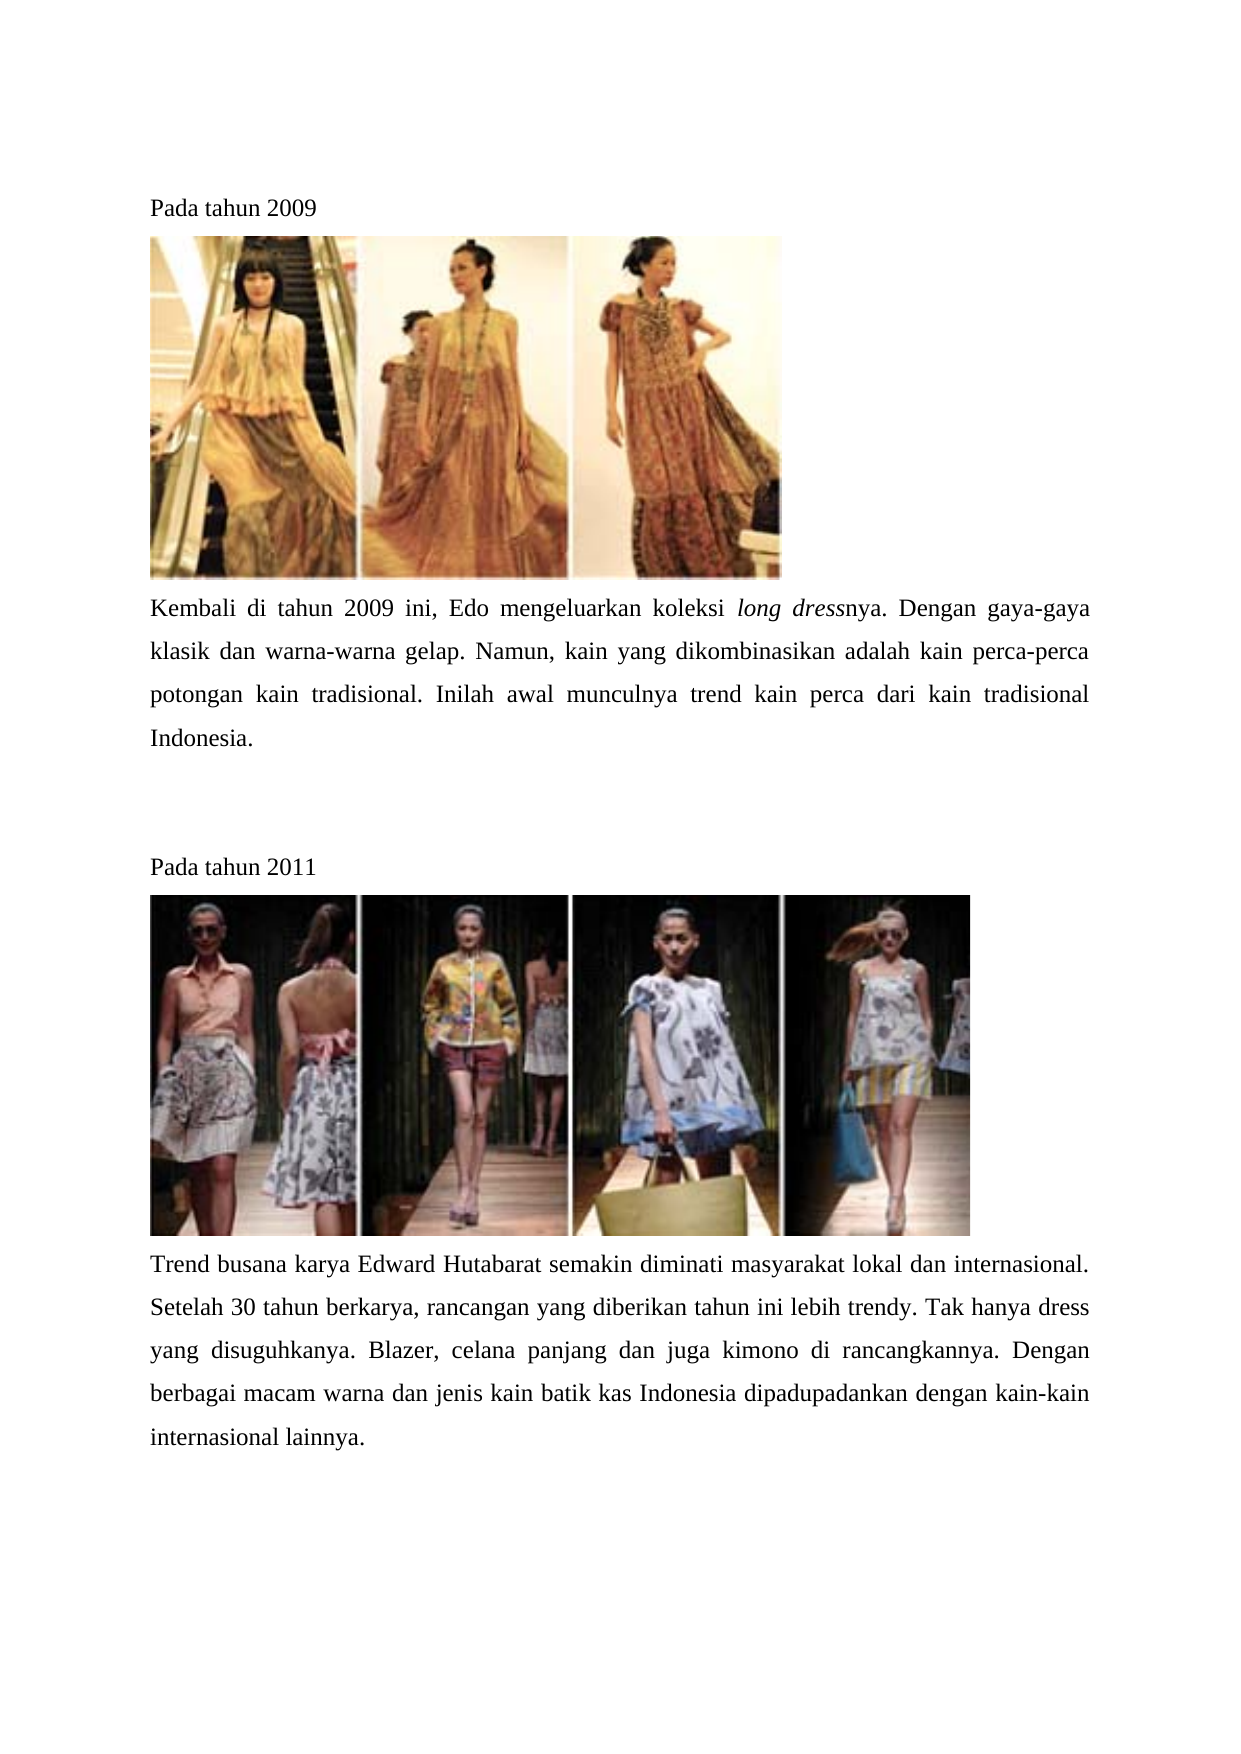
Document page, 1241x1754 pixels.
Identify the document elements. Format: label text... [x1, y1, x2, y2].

text Pada tahun 2011 [150, 852, 1090, 881]
text Kembali di tahun 2009 ini, Edo mengeluarkan koleksi long dressnya. Dengan gaya-gaya klasik dan warna-warna gelap. Namun, kain yang dikombinasikan adalah kain perca-perca potongan kain tradisional. Inilah awal munculnya trend kain perca dari kain tradisional Indonesia. [150, 593, 1090, 751]
text Trend busana karya Edward Hutabarat semakin diminati masyarakat lokal dan internasional. Setelah 30 tahun berkarya, rancangan yang diberikan tahun ini lebih trendy. Tak hanya dress yang disuguhkanya. Blazer, celana panjang dan juga kimono di rancangkannya. Dengan berbagai macam warna dan jenis kain batik kas Indonesia dipadupadankan dengan kain-kain internasional lainnya. [150, 1249, 1090, 1450]
picture [150, 895, 971, 1236]
text Pada tahun 2009 [150, 193, 1090, 222]
picture [150, 236, 782, 580]
